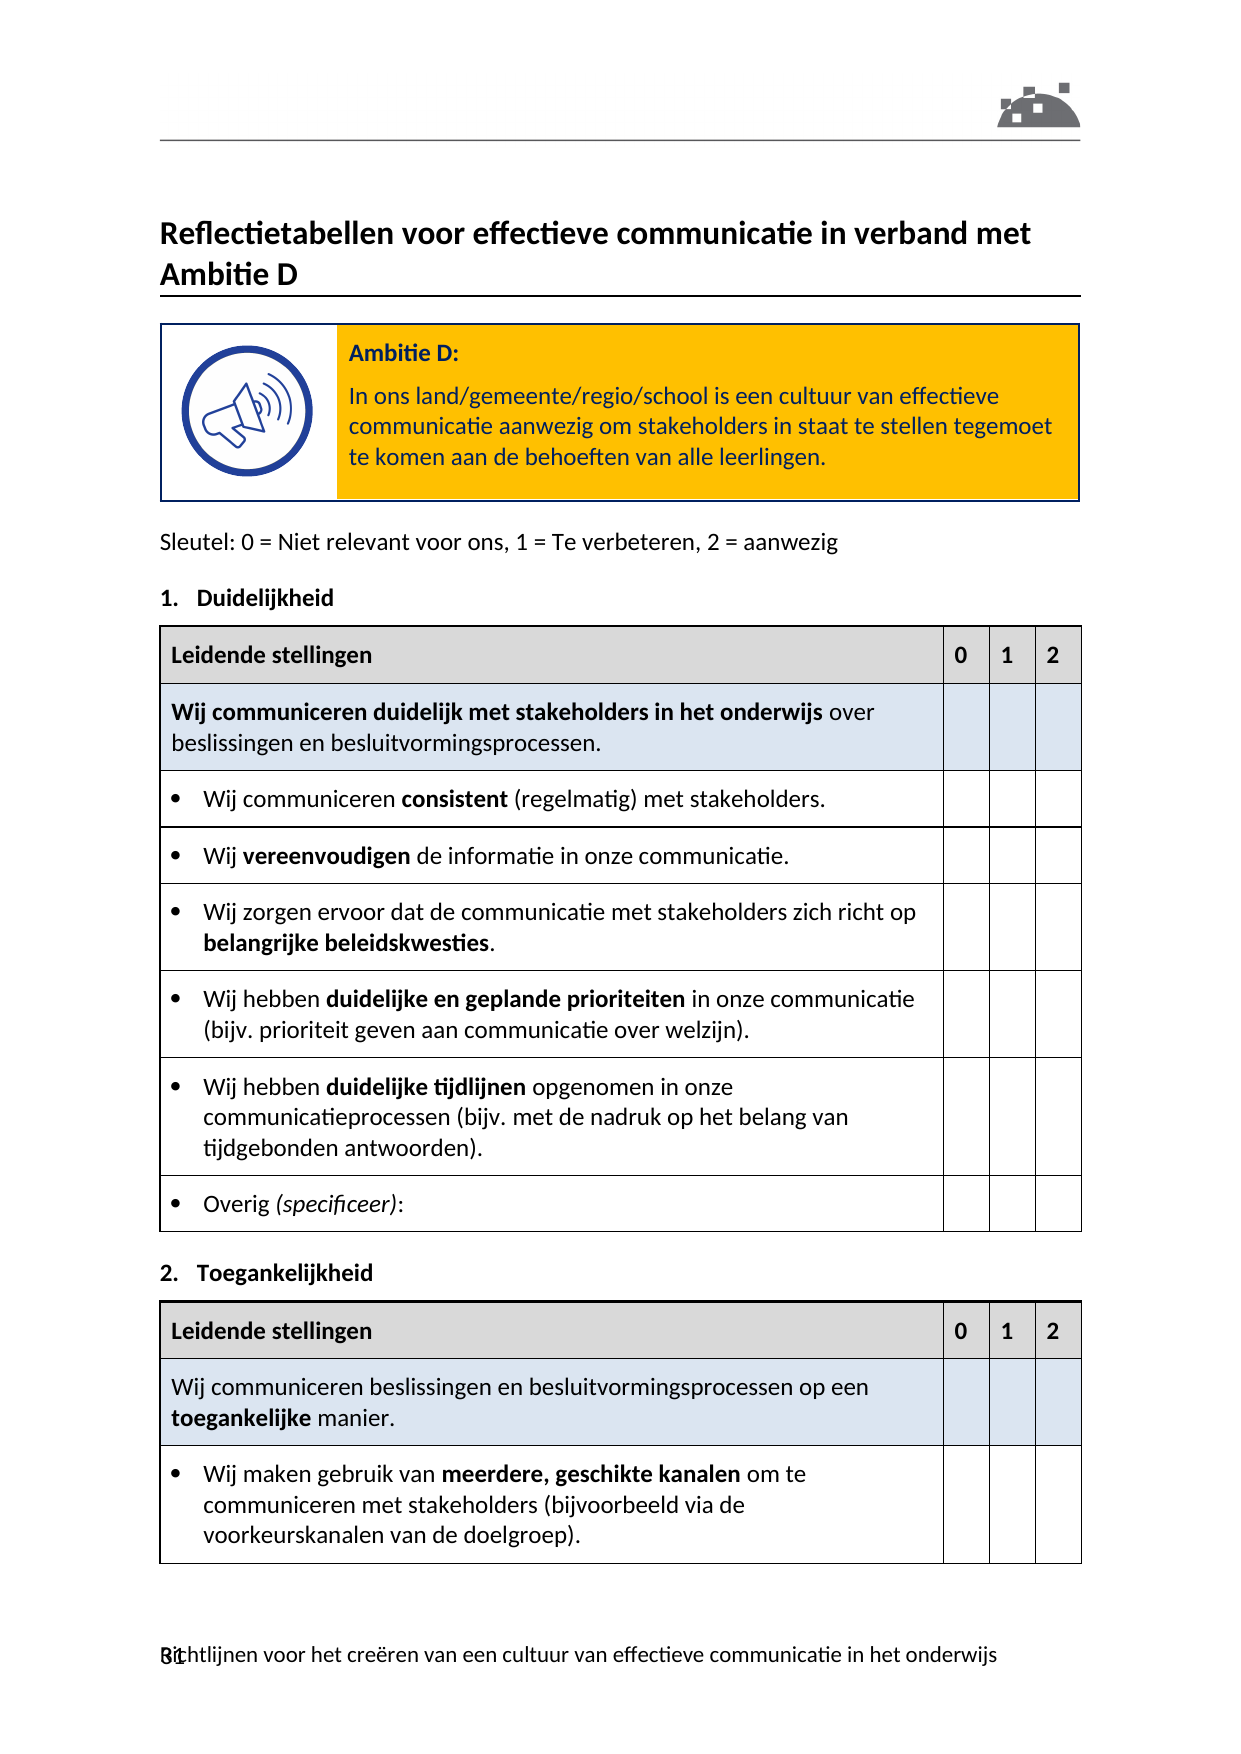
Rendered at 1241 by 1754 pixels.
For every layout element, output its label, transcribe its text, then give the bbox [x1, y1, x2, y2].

table_cell [990, 1446, 1035, 1563]
table_cell [944, 1176, 989, 1231]
table_cell [990, 1176, 1035, 1231]
table_cell [1036, 1176, 1081, 1231]
table_cell [990, 971, 1035, 1057]
table_header 1 [990, 1303, 1035, 1358]
table_cell [1036, 684, 1081, 770]
table_cell Wij vereenvoudigen de informatie in onze communicatie. [161, 828, 943, 883]
picture [159, 73, 1081, 148]
table_cell [1036, 828, 1081, 883]
table_cell [944, 828, 989, 883]
table_cell [990, 1359, 1035, 1445]
table_cell [1036, 1446, 1081, 1563]
table_header 2 [1036, 627, 1081, 683]
table_cell [1036, 971, 1081, 1057]
text Sleutel: 0 = Niet relevant voor ons, 1 = Te verbeteren, 2 = aanwezig [159, 527, 1081, 557]
table_cell Wij maken gebruik van meerdere, geschikte kanalen om te communiceren met stakeholders (bijvoorbeeld via de voorkeurskanalen van de doelgroep). [161, 1446, 943, 1563]
table_cell Wij communiceren duidelijk met stakeholders in het onderwijs over beslissingen en besluitvormingsprocessen. [161, 684, 943, 770]
table_cell [990, 828, 1035, 883]
table_cell [944, 971, 989, 1057]
table_header Leidende stellingen [161, 627, 943, 683]
table_header 0 [944, 627, 989, 683]
table_header Ambitie D: In ons land/gemeente/regio/school is een cultuur van effectieve communicatie aanwezig om stakeholders in staat te stellen tegemoet te komen aan de behoeften van alle leerlingen. [337, 325, 1078, 499]
table_cell [944, 771, 989, 826]
table_header Leidende stellingen [161, 1303, 943, 1358]
table_cell Wij hebben duidelijke tijdlijnen opgenomen in onze communicatieprocessen (bijv. met de nadruk op het belang van tijdgebonden antwoorden). [161, 1058, 943, 1175]
table_cell [1036, 771, 1081, 826]
table_cell [1036, 1359, 1081, 1445]
table_header 0 [944, 1303, 989, 1358]
picture [171, 337, 322, 487]
table_header 2 [1036, 1303, 1081, 1358]
table_cell [944, 884, 989, 970]
table_cell [944, 684, 989, 770]
table_cell Wij communiceren beslissingen en besluitvormingsprocessen op een toegankelijke manier. [161, 1359, 943, 1445]
table_header 1 [990, 627, 1035, 683]
table_cell [990, 684, 1035, 770]
subtitle Reflectietabellen voor effectieve communicatie in verband met Ambitie D [159, 212, 1081, 297]
table_cell Overig (specificeer): [161, 1176, 943, 1231]
table_cell [990, 884, 1035, 970]
table_cell [944, 1058, 989, 1175]
table_cell [990, 1058, 1035, 1175]
subtitle Toegankelijkheid [159, 1257, 1081, 1288]
table_cell [944, 1359, 989, 1445]
table_cell Wij hebben duidelijke en geplande prioriteiten in onze communicatie (bijv. prioriteit geven aan communicatie over welzijn). [161, 971, 943, 1057]
table_header [162, 325, 337, 499]
table_cell [1036, 884, 1081, 970]
table_cell Wij zorgen ervoor dat de communicatie met stakeholders zich richt op belangrijke beleidskwesties. [161, 884, 943, 970]
table_cell [944, 1446, 989, 1563]
table_cell [1036, 1058, 1081, 1175]
table_cell Wij communiceren consistent (regelmatig) met stakeholders. [161, 771, 943, 826]
subtitle Duidelijkheid [159, 582, 1081, 613]
table_cell [990, 771, 1035, 826]
